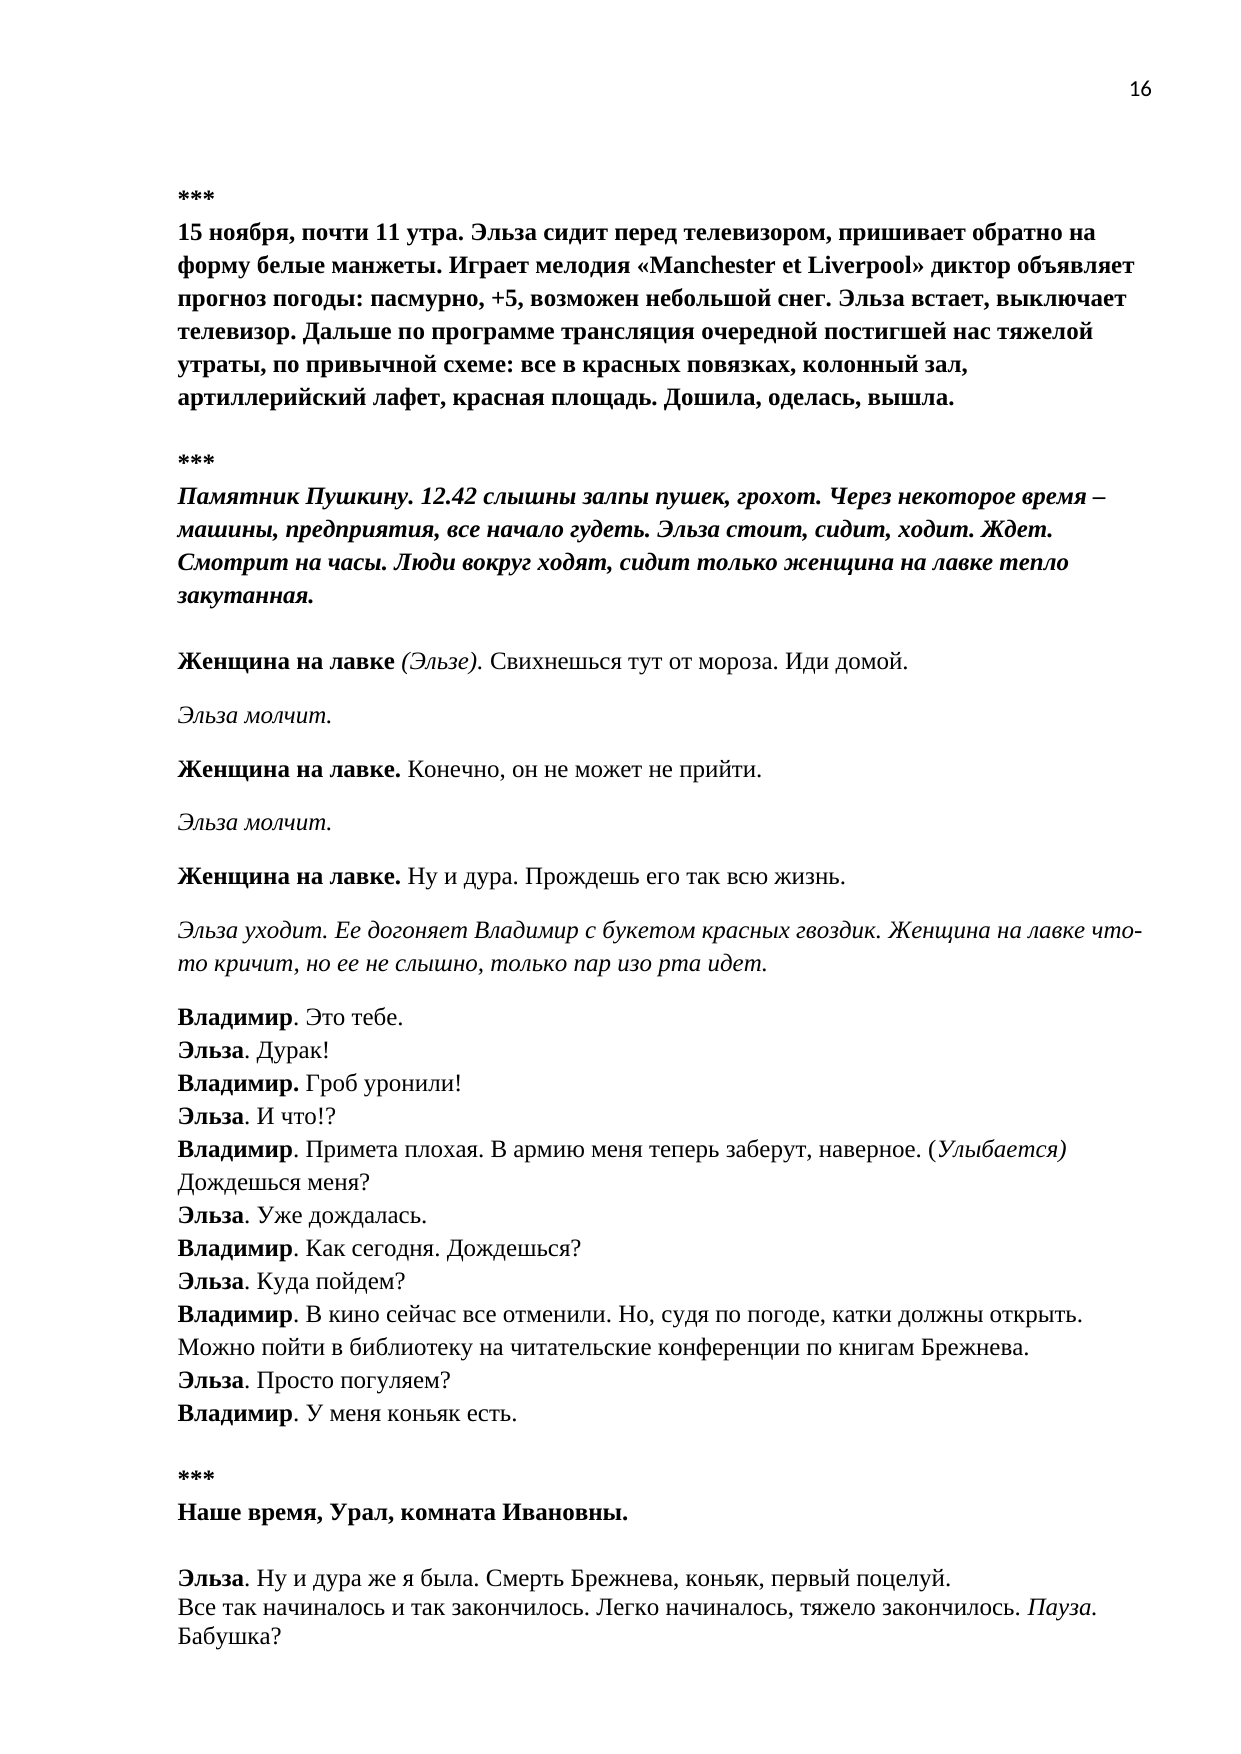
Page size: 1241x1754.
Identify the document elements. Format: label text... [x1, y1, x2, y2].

text Эльза молчит. [177, 807, 1152, 836]
text Владимир. Примета плохая. В армию меня теперь заберут, наверное. (Улыбается) Дождешься меня? [177, 1134, 1152, 1196]
text Эльза молчит. [177, 700, 1152, 728]
text Наше время, Урал, комната Ивановны. [177, 1497, 1152, 1526]
text Эльза. Куда пойдем? [177, 1266, 1152, 1295]
text *** [177, 184, 1152, 212]
text Владимир. Это тебе. [177, 1002, 1152, 1031]
text *** [177, 1464, 1152, 1493]
text Эльза уходит. Ее догоняет Владимир с букетом красных гвоздик. Женщина на лавке что-то кричит, но ее не слышно, только пар изо рта идет. [177, 915, 1152, 977]
text Эльза. И что!? [177, 1101, 1152, 1130]
text Женщина на лавке. Конечно, он не может не прийти. [177, 754, 1152, 782]
text Эльза. Ну и дура же я была. Смерть Брежнева, коньяк, первый поцелуй. [177, 1563, 1152, 1592]
text Женщина на лавке (Эльзе). Свихнешься тут от мороза. Иди домой. [177, 646, 1152, 675]
text Эльза. Дурак! [177, 1035, 1152, 1064]
text Владимир. У меня коньяк есть. [177, 1398, 1152, 1427]
text Эльза. Просто погуляем? [177, 1365, 1152, 1394]
text 15 ноября, почти 11 утра. Эльза сидит перед телевизором, пришивает обратно на форму белые манжеты. Играет мелодия «Manchester et Liverpool» диктор объявляет прогноз погоды: пасмурно, +5, возможен небольшой снег. Эльза встает, выключает телевизор. Дальше по программе трансляция очередной постигшей нас тяжелой утраты, по привычной схеме: все в красных повязках, колонный зал, артиллерийский лафет, красная площадь. Дошила, оделась, вышла. [177, 217, 1152, 411]
text Владимир. В кино сейчас все отменили. Но, судя по погоде, катки должны открыть. Можно пойти в библиотеку на читательские конференции по книгам Брежнева. [177, 1299, 1152, 1361]
text Эльза. Уже дождалась. [177, 1200, 1152, 1229]
text Все так начиналось и так закончилось. Легко начиналось, тяжело закончилось. Пауза. Бабушка? [177, 1592, 1152, 1650]
text Владимир. Гроб уронили! [177, 1068, 1152, 1097]
text Владимир. Как сегодня. Дождешься? [177, 1233, 1152, 1262]
text Женщина на лавке. Ну и дура. Прождешь его так всю жизнь. [177, 861, 1152, 890]
text Памятник Пушкину. 12.42 слышны залпы пушек, грохот. Через некоторое время – машины, предприятия, все начало гудеть. Эльза стоит, сидит, ходит. Ждет. Смотрит на часы. Люди вокруг ходят, сидит только женщина на лавке тепло закутанная. [177, 481, 1152, 609]
text *** [177, 448, 1152, 477]
